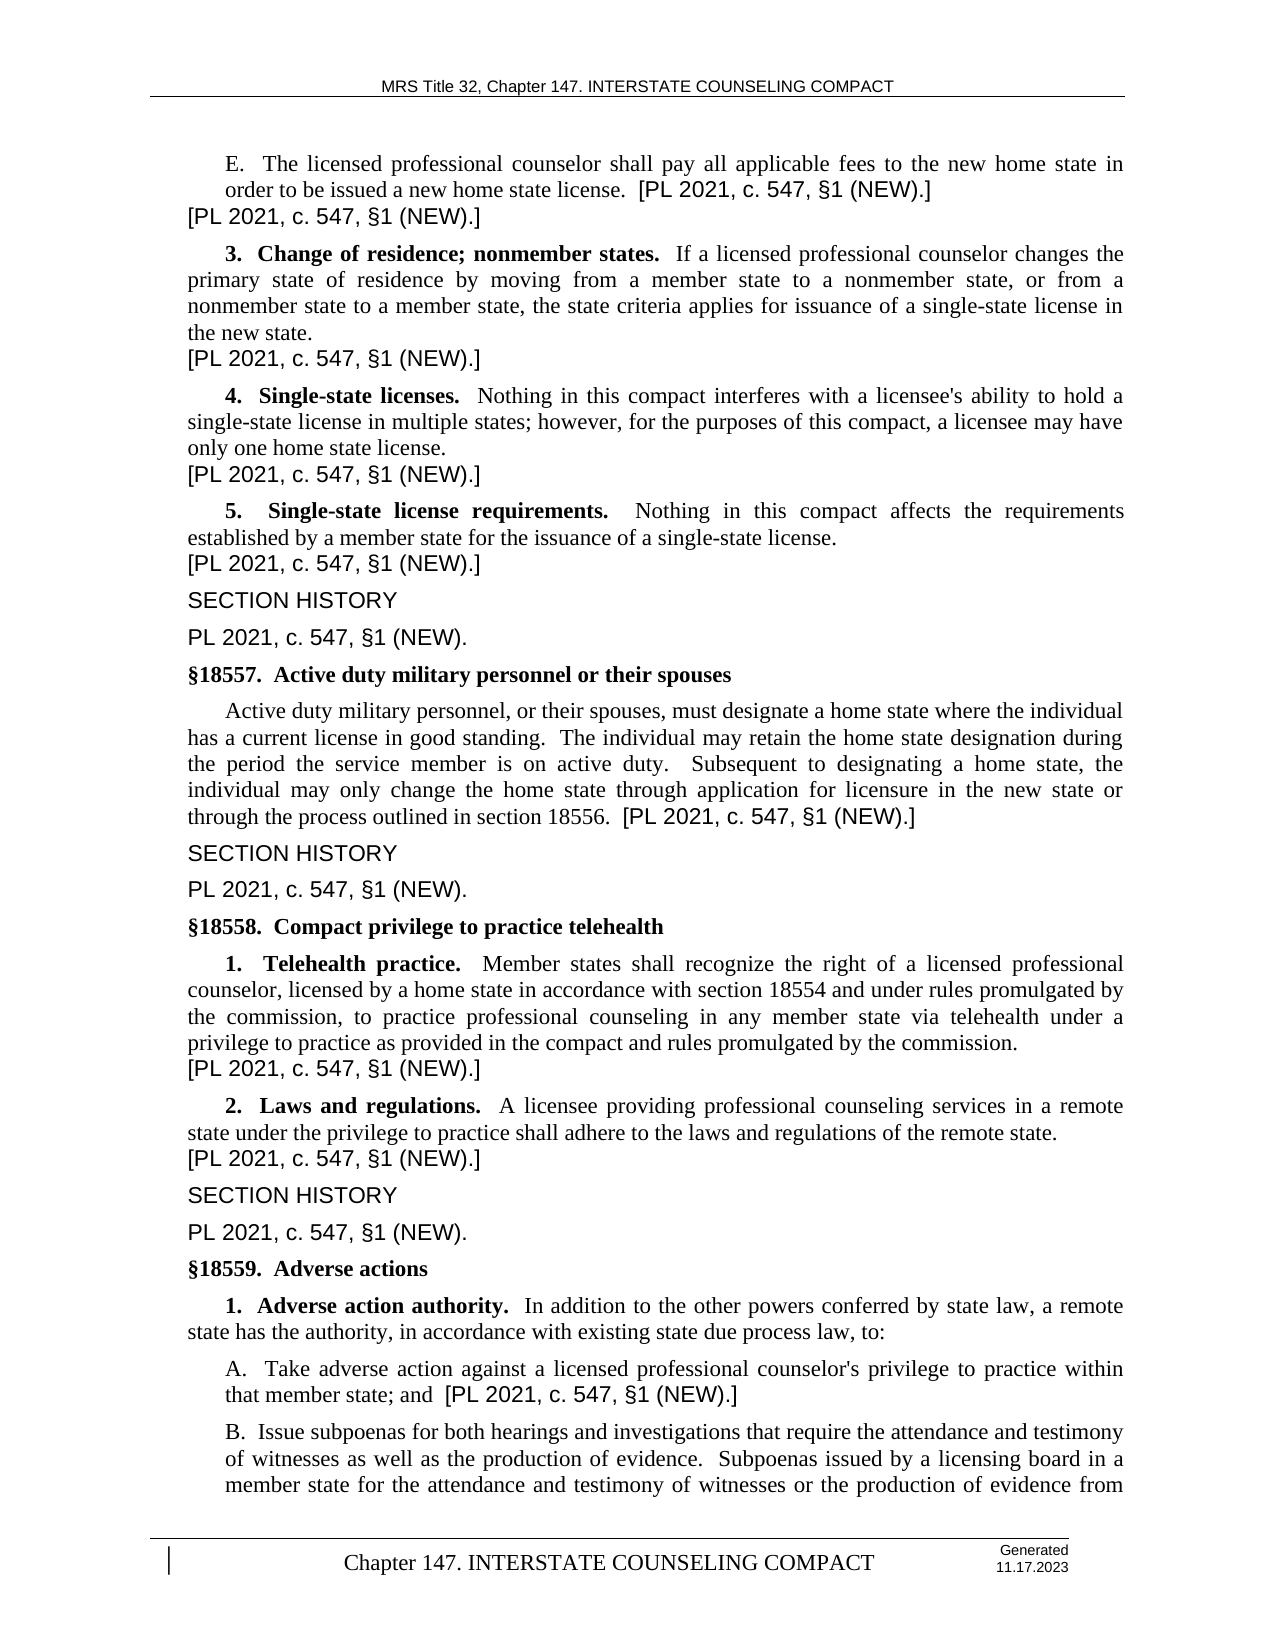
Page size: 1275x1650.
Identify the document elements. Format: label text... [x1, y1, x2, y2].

text 1. Telehealth practice. Member states shall recognize the right of a licensed professional counselor, licensed by a home state in accordance with section 18554 and under rules promulgated by the commission, to practice professional counseling in any member state via telehealth under a privilege to practice as provided in the compact and rules promulgated by the commission. [187, 950, 1125, 1055]
text §18559. Adverse actions [187, 1255, 1125, 1282]
text [PL 2021, c. 547, §1 (NEW).] [187, 1055, 1125, 1082]
text SECTION HISTORY [187, 840, 1125, 866]
text PL 2021, c. 547, §1 (NEW). [187, 1218, 1125, 1245]
text 4. Single-state licenses. Nothing in this compact interferes with a licensee's ability to hold a single-state license in multiple states; however, for the purposes of this compact, a licensee may have only one home state license. [187, 382, 1125, 461]
text [PL 2021, c. 547, §1 (NEW).] [187, 1145, 1125, 1171]
text §18558. Compact privilege to practice telehealth [187, 913, 1125, 939]
text PL 2021, c. 547, §1 (NEW). [187, 624, 1125, 650]
text [PL 2021, c. 547, §1 (NEW).] [187, 461, 1125, 487]
text 2. Laws and regulations. A licensee providing professional counseling services in a remote state under the privilege to practice shall adhere to the laws and regulations of the remote state. [187, 1092, 1125, 1145]
text [PL 2021, c. 547, §1 (NEW).] [187, 550, 1125, 577]
text SECTION HISTORY [187, 1182, 1125, 1208]
text 1. Adverse action authority. In addition to the other powers conferred by state law, a remote state has the authority, in accordance with existing state due process law, to: [187, 1292, 1125, 1345]
text Active duty military personnel, or their spouses, must designate a home state where the individual has a current license in good standing. The individual may retain the home state designation during the period the service member is on active duty. Subsequent to designating a home state, the individual may only change the home state through application for licensure in the new state or through the process outlined in section 18556. [PL 2021, c. 547, §1 (NEW).] [187, 697, 1125, 829]
text [PL 2021, c. 547, §1 (NEW).] [187, 203, 1125, 229]
text SECTION HISTORY [187, 587, 1125, 613]
text A. Take adverse action against a licensed professional counselor's privilege to practice within that member state; and [PL 2021, c. 547, §1 (NEW).] [225, 1355, 1125, 1408]
text 5. Single-state license requirements. Nothing in this compact affects the requirements established by a member state for the issuance of a single-state license. [187, 498, 1125, 550]
text PL 2021, c. 547, §1 (NEW). [187, 876, 1125, 903]
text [225, 1418, 1125, 1497]
text E. The licensed professional counselor shall pay all applicable fees to the new home state in order to be issued a new home state license. [PL 2021, c. 547, §1 (NEW).] [225, 150, 1125, 203]
text §18557. Active duty military personnel or their spouses [187, 661, 1125, 687]
text [PL 2021, c. 547, §1 (NEW).] [187, 345, 1125, 371]
text 3. Change of residence; nonmember states. If a licensed professional counselor changes the primary state of residence by moving from a member state to a nonmember state, or from a nonmember state to a member state, the state criteria applies for issuance of a single-state license in the new state. [187, 239, 1125, 345]
